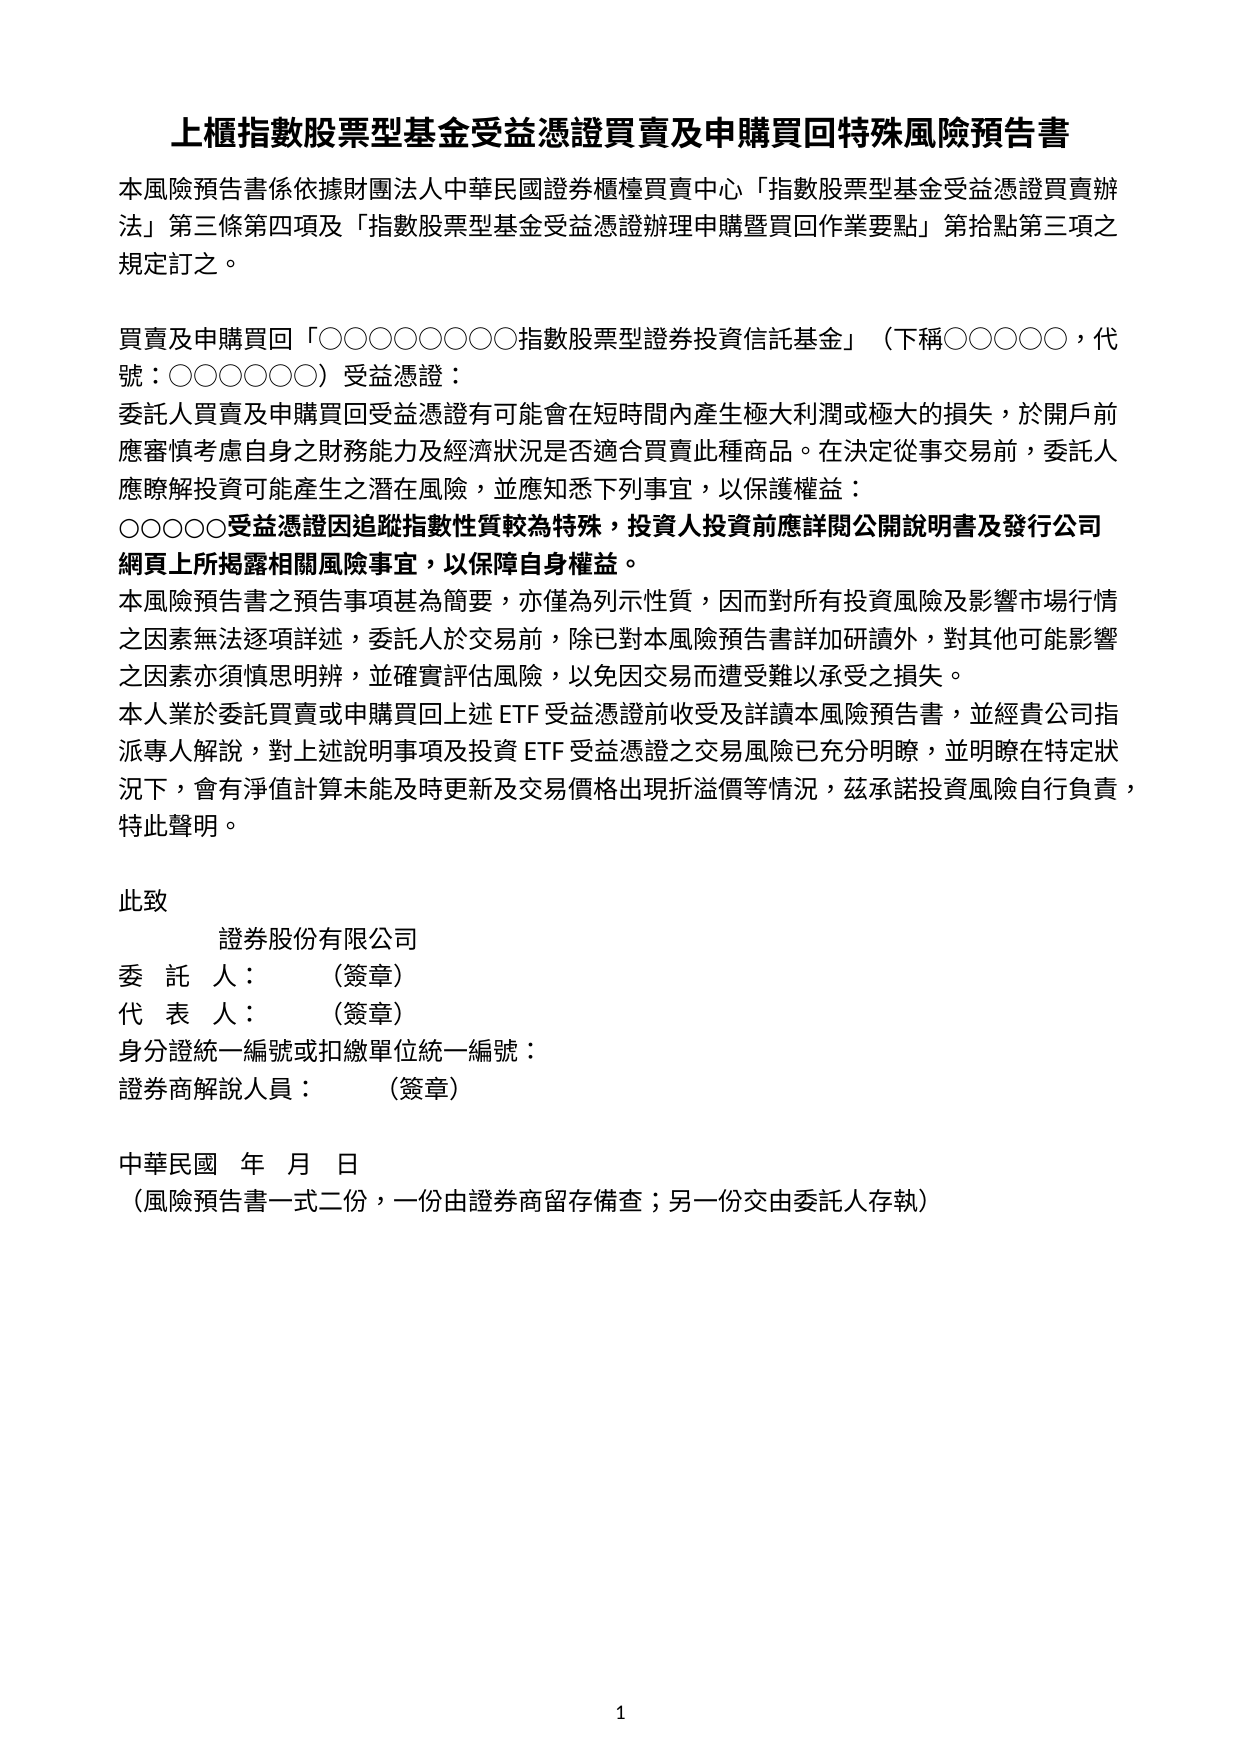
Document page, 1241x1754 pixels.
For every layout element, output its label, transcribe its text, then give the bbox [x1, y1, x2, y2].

text 委 託 人： （簽章） [118, 956, 1122, 993]
text 本人業於委託買賣或申購買回上述ETF受益憑證前收受及詳讀本風險預告書，並經貴公司指派專人解說，對上述說明事項及投資ETF受益憑證之交易風險已充分明瞭，並明瞭在特定狀況下，會有淨值計算未能及時更新及交易價格出現折溢價等情況，茲承諾投資風險自行負責，特此聲明。 [118, 693, 1122, 843]
text ○○○○○受益憑證因追蹤指數性質較為特殊，投資人投資前應詳閱公開說明書及發行公司網頁上所揭露相關風險事宜，以保障自身權益。 [118, 506, 1122, 581]
text 本風險預告書之預告事項甚為簡要，亦僅為列示性質，因而對所有投資風險及影響市場行情之因素無法逐項詳述，委託人於交易前，除已對本風險預告書詳加研讀外，對其他可能影響之因素亦須慎思明辨，並確實評估風險，以免因交易而遭受難以承受之損失。 [118, 581, 1122, 693]
text 買賣及申購買回「○○○○○○○○指數股票型證券投資信託基金」（下稱○○○○○，代號：○○○○○○）受益憑證： [118, 318, 1122, 393]
text 中華民國 年 月 日 [118, 1143, 1122, 1181]
text 代 表 人： （簽章） [118, 993, 1122, 1031]
text （風險預告書一式二份，一份由證券商留存備查；另一份交由委託人存執） [118, 1181, 1122, 1218]
title 上櫃指數股票型基金受益憑證買賣及申購買回特殊風險預告書 [118, 93, 1122, 168]
text 證券股份有限公司 [118, 918, 1122, 956]
text 本風險預告書係依據財團法人中華民國證券櫃檯買賣中心「指數股票型基金受益憑證買賣辦法」第三條第四項及「指數股票型基金受益憑證辦理申購暨買回作業要點」第拾點第三項之規定訂之。 [118, 168, 1122, 281]
text 此致 [118, 881, 1122, 918]
text 委託人買賣及申購買回受益憑證有可能會在短時間內產生極大利潤或極大的損失，於開戶前應審慎考慮自身之財務能力及經濟狀況是否適合買賣此種商品。在決定從事交易前，委託人應瞭解投資可能產生之潛在風險，並應知悉下列事宜，以保護權益： [118, 393, 1122, 506]
text 身分證統一編號或扣繳單位統一編號： [118, 1031, 1122, 1068]
text 證券商解說人員： （簽章） [118, 1068, 1122, 1106]
